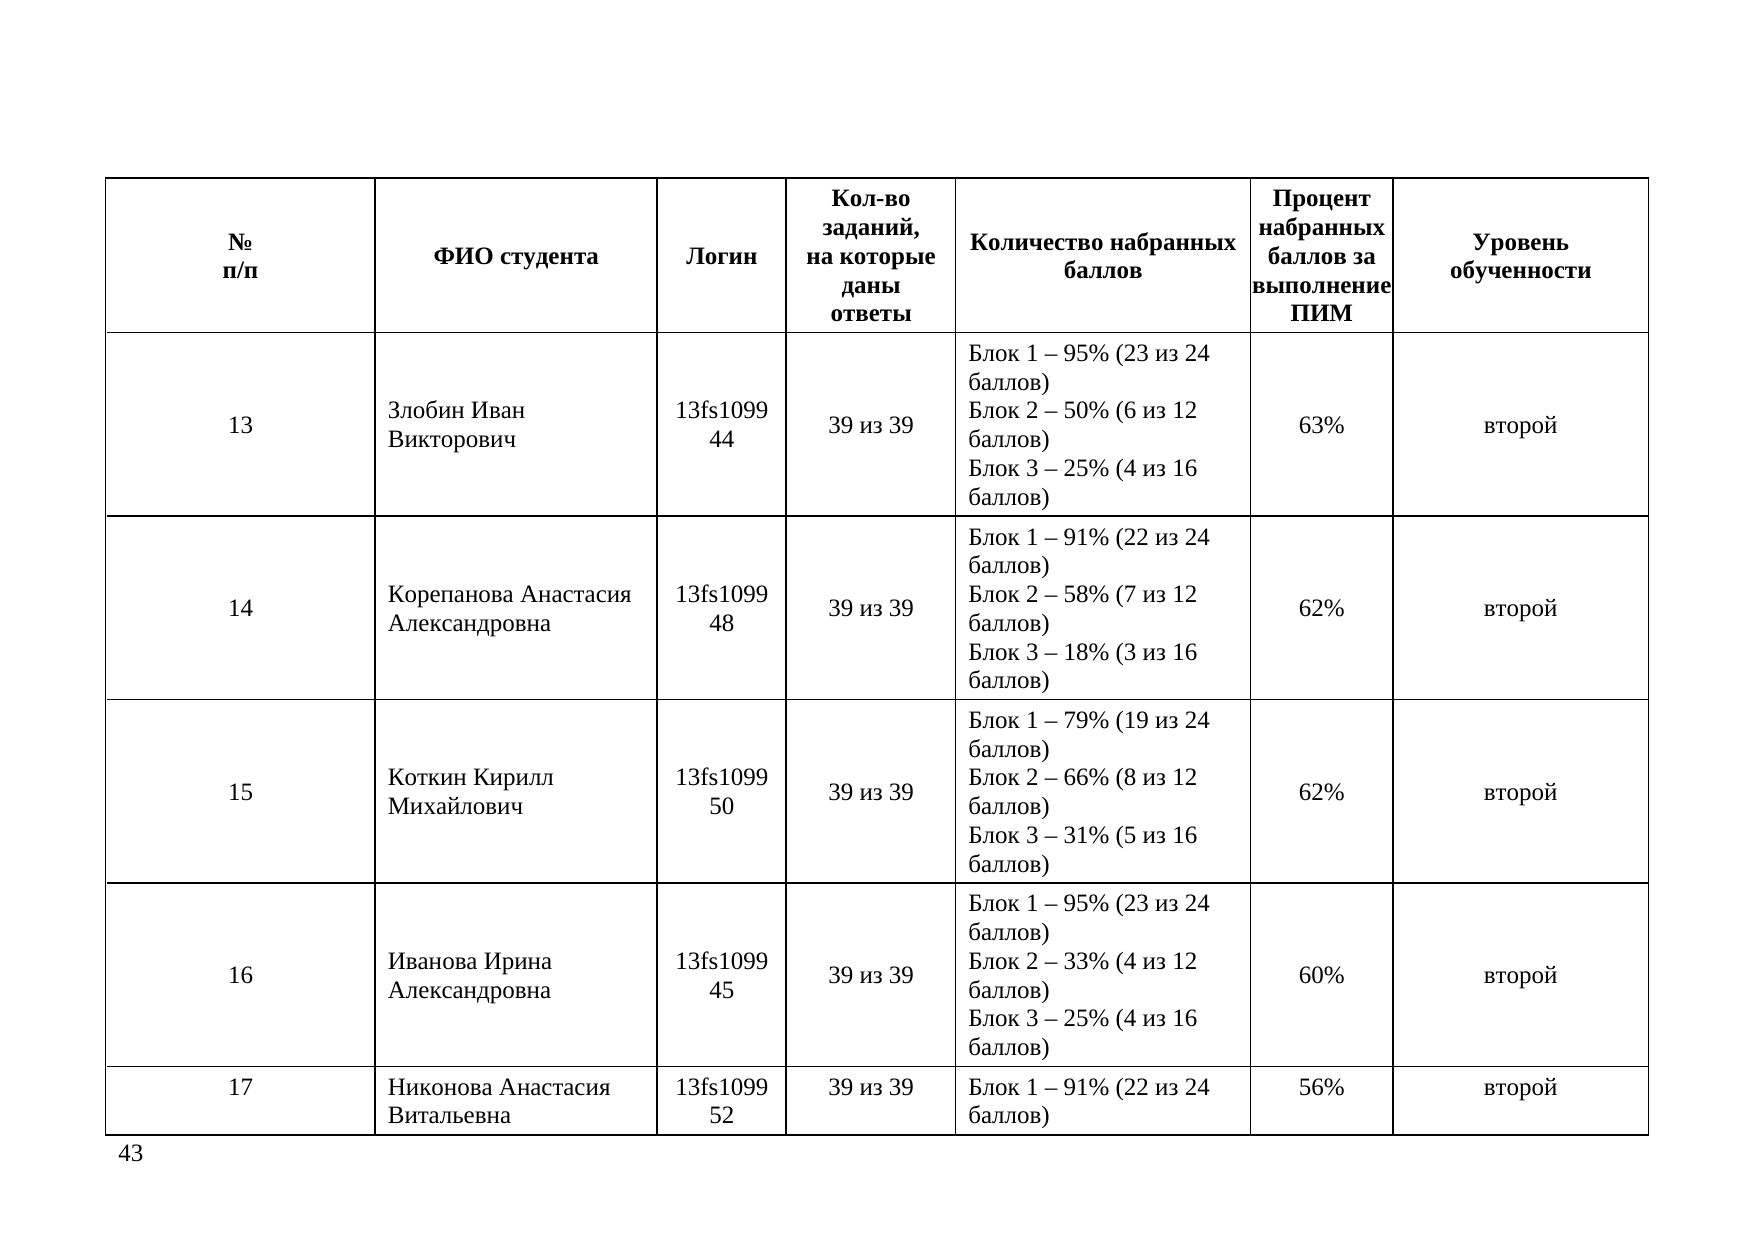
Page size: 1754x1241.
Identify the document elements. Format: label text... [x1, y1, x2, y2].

table_cell 39 из 39 [787, 1067, 955, 1134]
table_cell Злобин Иван Викторович [376, 333, 656, 515]
table_cell 13fs109950 [658, 700, 785, 882]
table_cell 62% [1251, 517, 1392, 699]
table_cell 13fs109948 [658, 517, 785, 699]
table_cell второй [1394, 517, 1648, 699]
table_cell 13 [106, 333, 374, 515]
table_cell 39 из 39 [787, 700, 955, 882]
table_cell 13fs109952 [658, 1067, 785, 1134]
table_cell Блок 1 – 79% (19 из 24 баллов) Блок 2 – 66% (8 из 12 баллов) Блок 3 – 31% (5 из 16 баллов) [956, 700, 1250, 882]
table_cell Блок 1 – 95% (23 из 24 баллов) Блок 2 – 33% (4 из 12 баллов) Блок 3 – 25% (4 из 16 баллов) [956, 884, 1250, 1066]
table_cell Никонова Анастасия Витальевна [376, 1067, 656, 1134]
table_cell 63% [1251, 333, 1392, 515]
table_cell второй [1394, 700, 1648, 882]
table_header ФИО студента [376, 179, 656, 332]
table_cell 56% [1251, 1067, 1392, 1134]
table_cell Корепанова Анастасия Александровна [376, 517, 656, 699]
table_cell Коткин Кирилл Михайлович [376, 700, 656, 882]
table_header Процент набранных баллов за выполнение ПИМ [1251, 179, 1392, 332]
table_cell 16 [106, 883, 374, 1066]
table_cell 14 [106, 516, 374, 699]
table_cell 13fs109945 [658, 884, 785, 1066]
table_cell 60% [1251, 884, 1392, 1066]
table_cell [956, 1067, 1250, 1134]
table_cell второй [1394, 333, 1648, 515]
table_cell 17 [106, 1067, 374, 1134]
table_cell второй [1394, 1067, 1648, 1134]
table_header Количество набранных баллов [956, 179, 1250, 332]
table_header Логин [658, 179, 785, 332]
table_header № п/п [106, 179, 374, 332]
table_cell 39 из 39 [787, 333, 955, 515]
table_cell 13fs109944 [658, 333, 785, 515]
table_cell Блок 1 – 95% (23 из 24 баллов) Блок 2 – 50% (6 из 12 баллов) Блок 3 – 25% (4 из 16 баллов) [956, 333, 1250, 515]
table_header Уровень обученности [1394, 179, 1648, 332]
table_cell Блок 1 – 91% (22 из 24 баллов) Блок 2 – 58% (7 из 12 баллов) Блок 3 – 18% (3 из 16 баллов) [956, 517, 1250, 699]
table_cell Иванова Ирина Александровна [376, 884, 656, 1066]
table_header Кол-во заданий, на которые даны ответы [787, 179, 955, 332]
table_cell 39 из 39 [787, 884, 955, 1066]
table_cell 39 из 39 [787, 517, 955, 699]
table_cell второй [1394, 884, 1648, 1066]
table_cell 15 [106, 700, 374, 882]
table_cell 62% [1251, 700, 1392, 882]
